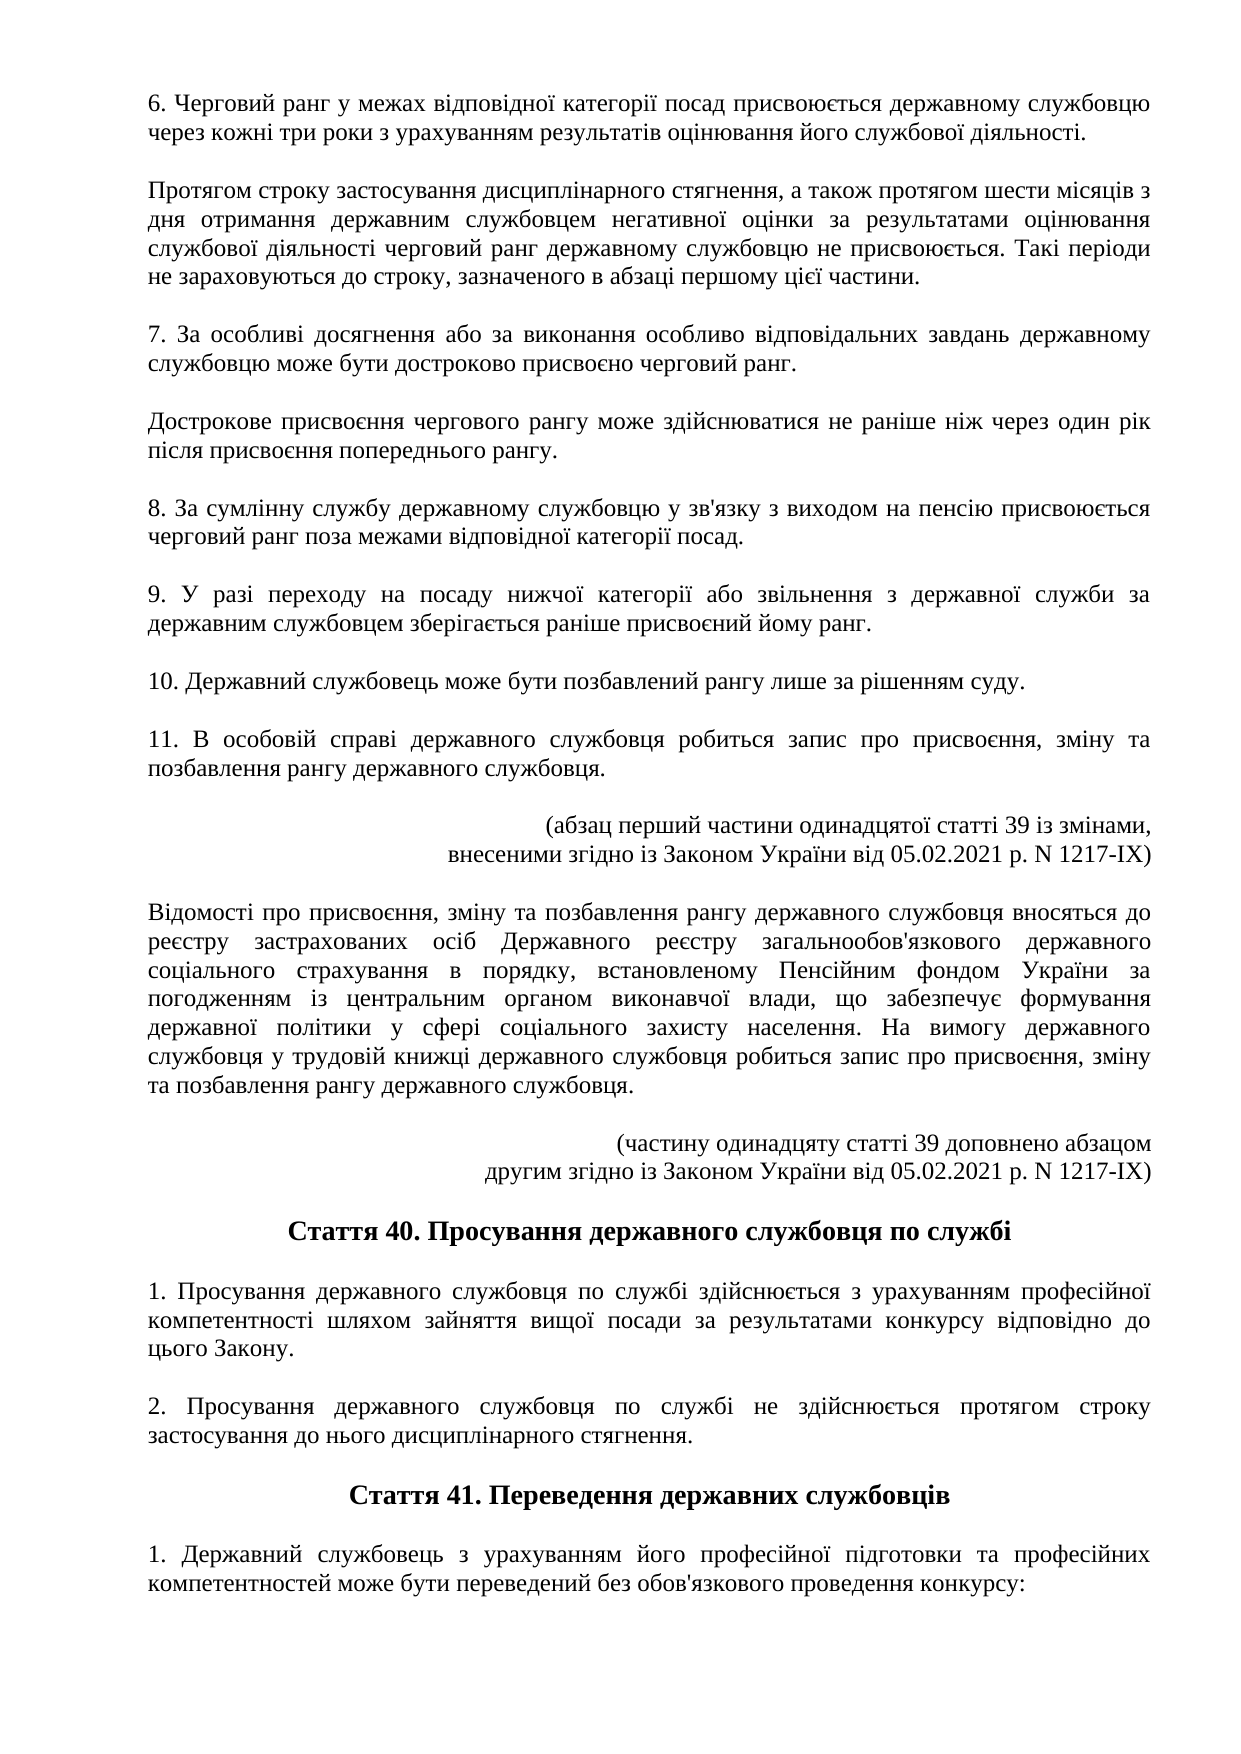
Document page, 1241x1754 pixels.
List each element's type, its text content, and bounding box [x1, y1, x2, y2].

text Відомості про присвоєння, зміну та позбавлення рангу державного службовця вносяться до реєстру застрахованих осіб Державного реєстру загальнообов'язкового державного соціального страхування в порядку, встановленому Пенсійним фондом України за погодженням із центральним органом виконавчої влади, що забезпечує формування державної політики у сфері соціального захисту населення. На вимогу державного службовця у трудовій книжці державного службовця робиться запис про присвоєння, зміну та позбавлення рангу державного службовця. [148, 897, 1152, 1098]
text 6. Черговий ранг у межах відповідної категорії посад присвоюється державному службовцю через кожні три роки з урахуванням результатів оцінювання його службової діяльності. [148, 88, 1152, 146]
text 10. Державний службовець може бути позбавлений рангу лише за рішенням суду. [148, 666, 1152, 695]
text 8. За сумлінну службу державному службовцю у зв'язку з виходом на пенсію присвоюється черговий ранг поза межами відповідної категорії посад. [148, 493, 1152, 550]
text Дострокове присвоєння чергового рангу може здійснюватися не раніше ніж через один рік після присвоєння попереднього рангу. [148, 406, 1152, 463]
text 1. Державний службовець з урахуванням його професійної підготовки та професійних компетентностей може бути переведений без обов'язкового проведення конкурсу: [148, 1539, 1152, 1597]
subtitle Стаття 41. Переведення державних службовців [148, 1478, 1152, 1510]
text (абзац перший частини одинадцятої статті 39 із змінами, внесеними згідно із Законом України від 05.02.2021 р. N 1217-IX) [148, 811, 1152, 868]
text 2. Просування державного службовця по службі не здійснюється протягом строку застосування до нього дисциплінарного стягнення. [148, 1391, 1152, 1449]
text (частину одинадцяту статті 39 доповнено абзацом другим згідно із Законом України від 05.02.2021 р. N 1217-IX) [148, 1128, 1152, 1185]
text 9. У разі переходу на посаду нижчої категорії або звільнення з державної служби за державним службовцем зберігається раніше присвоєний йому ранг. [148, 579, 1152, 637]
subtitle Стаття 40. Просування державного службовця по службі [148, 1214, 1152, 1247]
text 1. Просування державного службовця по службі здійснюється з урахуванням професійної компетентності шляхом зайняття вищої посади за результатами конкурсу відповідно до цього Закону. [148, 1276, 1152, 1362]
text 7. За особливі досягнення або за виконання особливо відповідальних завдань державному службовцю може бути достроково присвоєно черговий ранг. [148, 319, 1152, 377]
text 11. В особовій справі державного службовця робиться запис про присвоєння, зміну та позбавлення рангу державного службовця. [148, 724, 1152, 781]
text Протягом строку застосування дисциплінарного стягнення, а також протягом шести місяців з дня отримання державним службовцем негативної оцінки за результатами оцінювання службової діяльності черговий ранг державному службовцю не присвоюється. Такі періоди не зараховуються до строку, зазначеного в абзаці першому цієї частини. [148, 175, 1152, 290]
